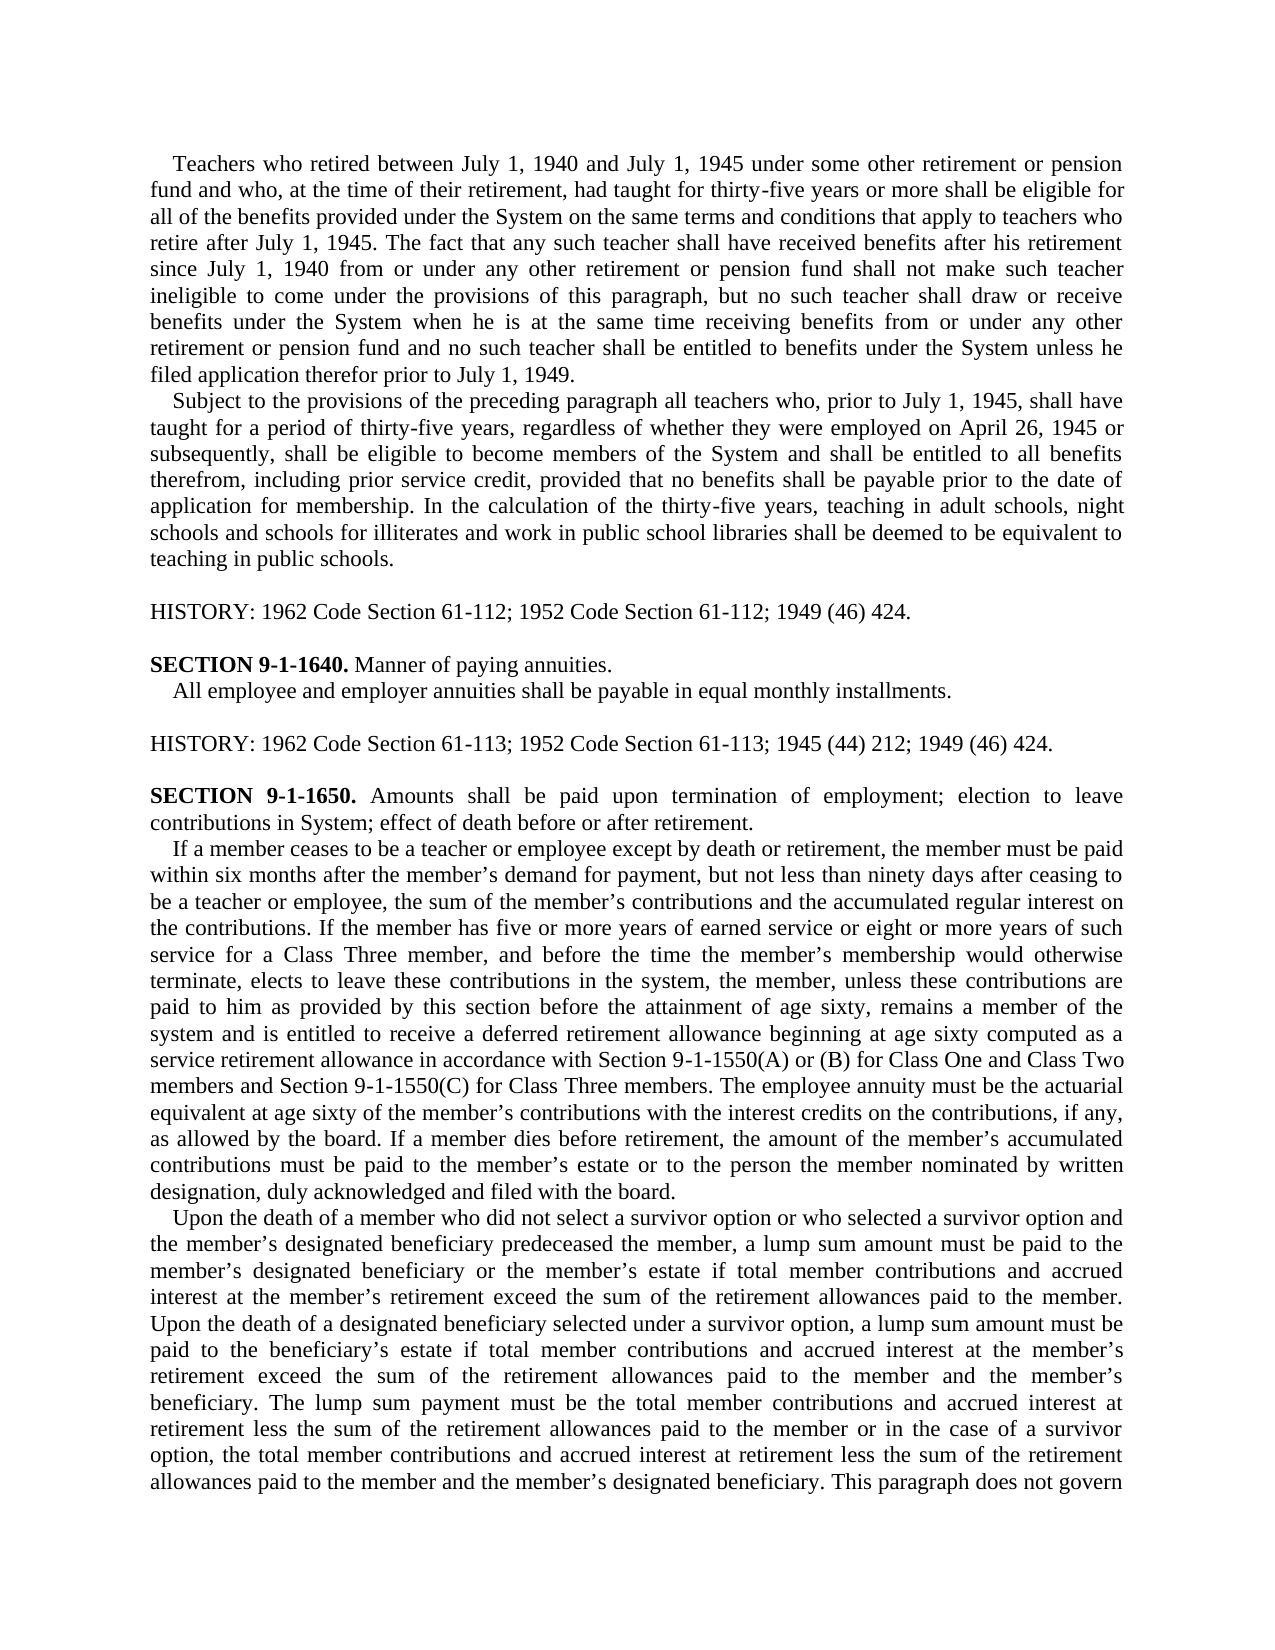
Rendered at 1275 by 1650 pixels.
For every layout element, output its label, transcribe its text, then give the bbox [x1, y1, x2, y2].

text All employee and employer annuities shall be payable in equal monthly installments. [150, 677, 1125, 703]
text Teachers who retired between July 1, 1940 and July 1, 1945 under some other retirement or pension fund and who, at the time of their retirement, had taught for thirty-five years or more shall be eligible for all of the benefits provided under the System on the same terms and conditions that apply to teachers who retire after July 1, 1945. The fact that any such teacher shall have received benefits after his retirement since July 1, 1940 from or under any other retirement or pension fund shall not make such teacher ineligible to come under the provisions of this paragraph, but no such teacher shall draw or receive benefits under the System when he is at the same time receiving benefits from or under any other retirement or pension fund and no such teacher shall be entitled to benefits under the System unless he filed application therefor prior to July 1, 1949. [150, 150, 1125, 387]
text HISTORY: 1962 Code Section 61-113; 1952 Code Section 61-113; 1945 (44) 212; 1949 (46) 424. [150, 730, 1125, 756]
text SECTION 9-1-1650. Amounts shall be paid upon termination of employment; election to leave contributions in System; effect of death before or after retirement. [150, 782, 1125, 835]
text If a member ceases to be a teacher or employee except by death or retirement, the member must be paid within six months after the member’s demand for payment, but not less than ninety days after ceasing to be a teacher or employee, the sum of the member’s contributions and the accumulated regular interest on the contributions. If the member has five or more years of earned service or eight or more years of such service for a Class Three member, and before the time the member’s membership would otherwise terminate, elects to leave these contributions in the system, the member, unless these contributions are paid to him as provided by this section before the attainment of age sixty, remains a member of the system and is entitled to receive a deferred retirement allowance beginning at age sixty computed as a service retirement allowance in accordance with Section 9-1-1550(A) or (B) for Class One and Class Two members and Section 9-1-1550(C) for Class Three members. The employee annuity must be the actuarial equivalent at age sixty of the member’s contributions with the interest credits on the contributions, if any, as allowed by the board. If a member dies before retirement, the amount of the member’s accumulated contributions must be paid to the member’s estate or to the person the member nominated by written designation, duly acknowledged and filed with the board. [150, 835, 1125, 1204]
text Subject to the provisions of the preceding paragraph all teachers who, prior to July 1, 1945, shall have taught for a period of thirty-five years, regardless of whether they were employed on April 26, 1945 or subsequently, shall be eligible to become members of the System and shall be entitled to all benefits therefrom, including prior service credit, provided that no benefits shall be payable prior to the date of application for membership. In the calculation of the thirty-five years, teaching in adult schools, night schools and schools for illiterates and work in public school libraries shall be deemed to be equivalent to teaching in public schools. [150, 387, 1125, 572]
text HISTORY: 1962 Code Section 61-112; 1952 Code Section 61-112; 1949 (46) 424. [150, 598, 1125, 624]
text SECTION 9-1-1640. Manner of paying annuities. [150, 651, 1125, 677]
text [150, 1204, 1125, 1494]
